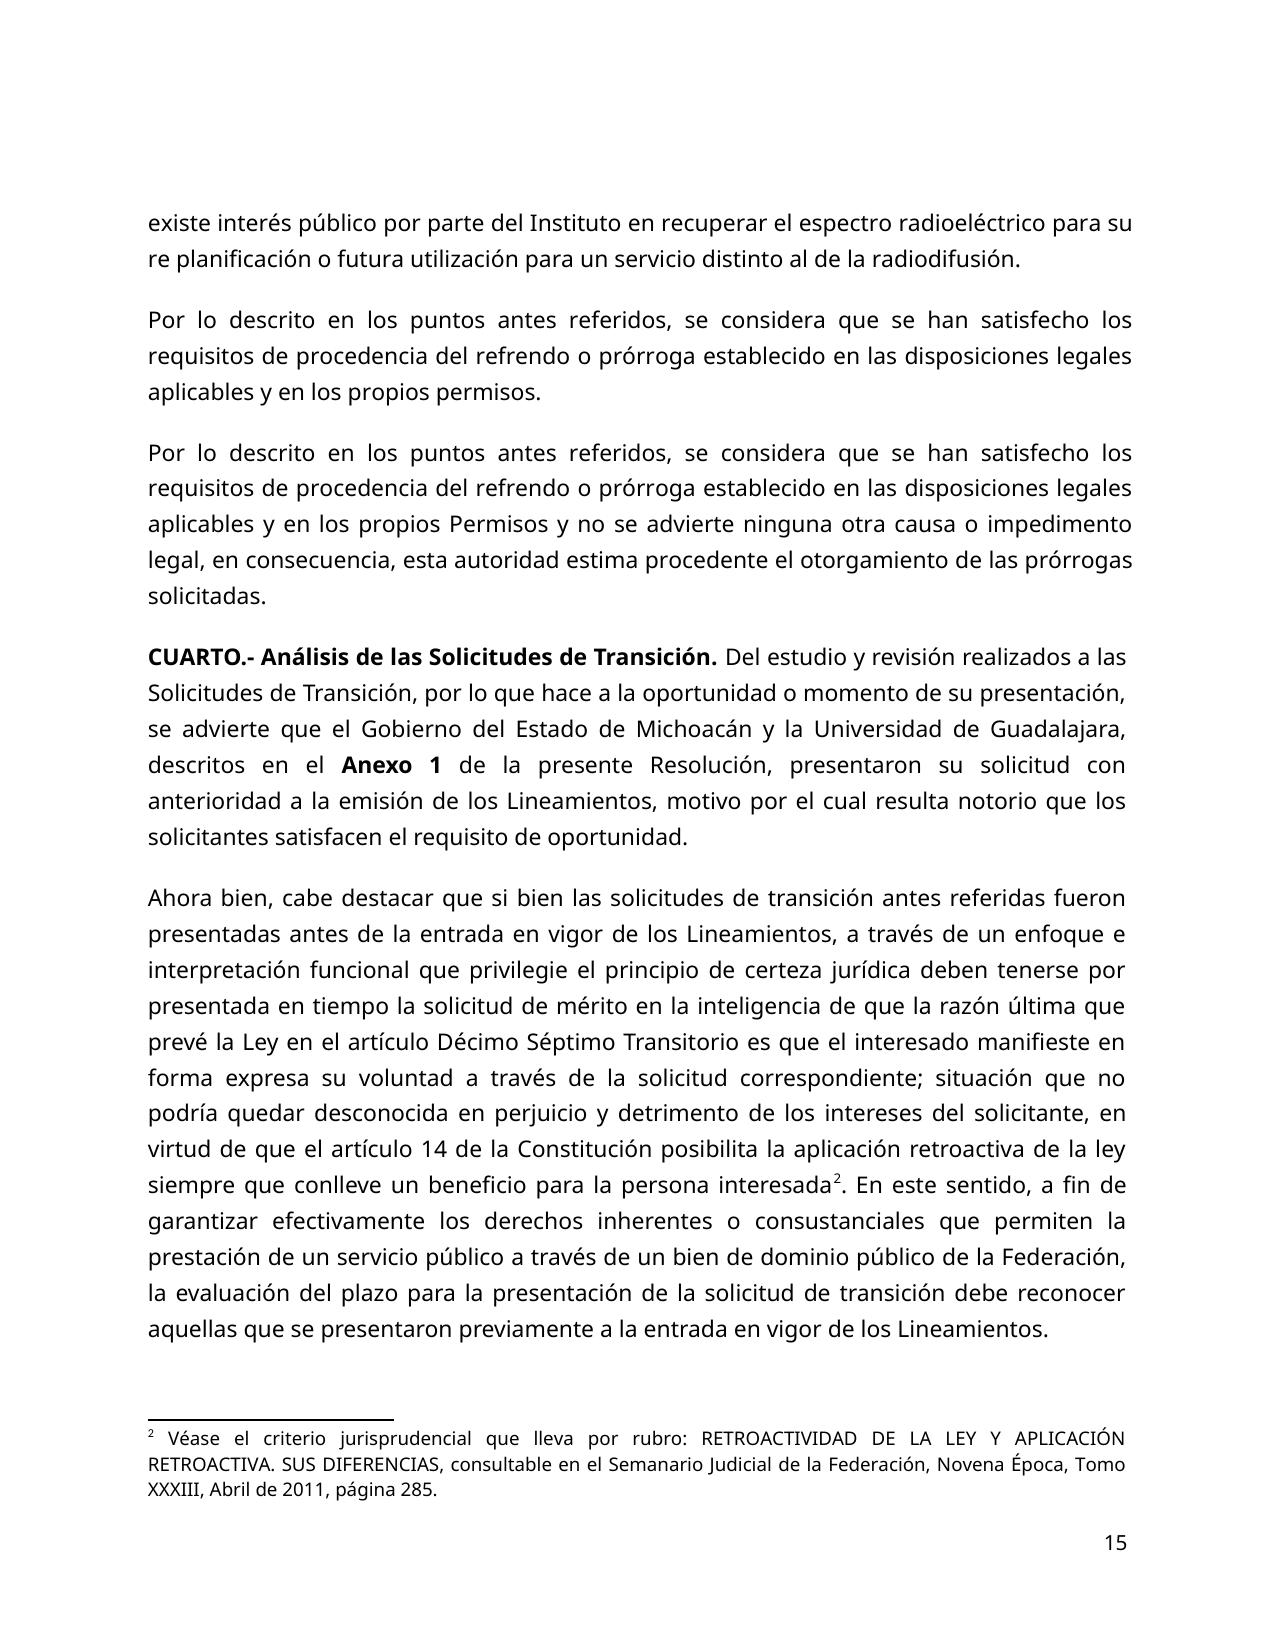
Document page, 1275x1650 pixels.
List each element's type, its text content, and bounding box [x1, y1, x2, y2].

text Por lo descrito en los puntos antes referidos, se considera que se han satisfecho los requisitos de procedencia del refrendo o prórroga establecido en las disposiciones legales aplicables y en los propios Permisos y no se advierte ninguna otra causa o impedimento legal, en consecuencia, esta autoridad estima procedente el otorgamiento de las prórrogas solicitadas. [148, 436, 1134, 611]
text Ahora bien, cabe destacar que si bien las solicitudes de transición antes referidas fueron presentadas antes de la entrada en vigor de los Lineamientos, a través de un enfoque e interpretación funcional que privilegie el principio de certeza jurídica deben tenerse por presentada en tiempo la solicitud de mérito en la inteligencia de que la razón última que prevé la Ley en el artículo Décimo Séptimo Transitorio es que el interesado manifieste en forma expresa su voluntad a través de la solicitud correspondiente; situación que no podría quedar desconocida en perjuicio y detrimento de los intereses del solicitante, en virtud de que el artículo 14 de la Constitución posibilita la aplicación retroactiva de la ley siempre que conlleve un beneficio para la persona interesada. En este sentido, a fin de garantizar efectivamente los derechos inherentes o consustanciales que permiten la prestación de un servicio público a través de un bien de dominio público de la Federación, la evaluación del plazo para la presentación de la solicitud de transición debe reconocer aquellas que se presentaron previamente a la entrada en vigor de los Lineamientos. [148, 882, 1127, 1344]
text CUARTO.- Análisis de las Solicitudes de Transición. Del estudio y revisión realizados a las Solicitudes de Transición, por lo que hace a la oportunidad o momento de su presentación, se advierte que el Gobierno del Estado de Michoacán y la Universidad de Guadalajara, descritos en el Anexo 1 de la presente Resolución, presentaron su solicitud con anterioridad a la emisión de los Lineamientos, motivo por el cual resulta notorio que los solicitantes satisfacen el requisito de oportunidad. [148, 641, 1127, 852]
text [148, 207, 1134, 274]
text Por lo descrito en los puntos antes referidos, se considera que se han satisfecho los requisitos de procedencia del refrendo o prórroga establecido en las disposiciones legales aplicables y en los propios permisos. [148, 304, 1134, 407]
